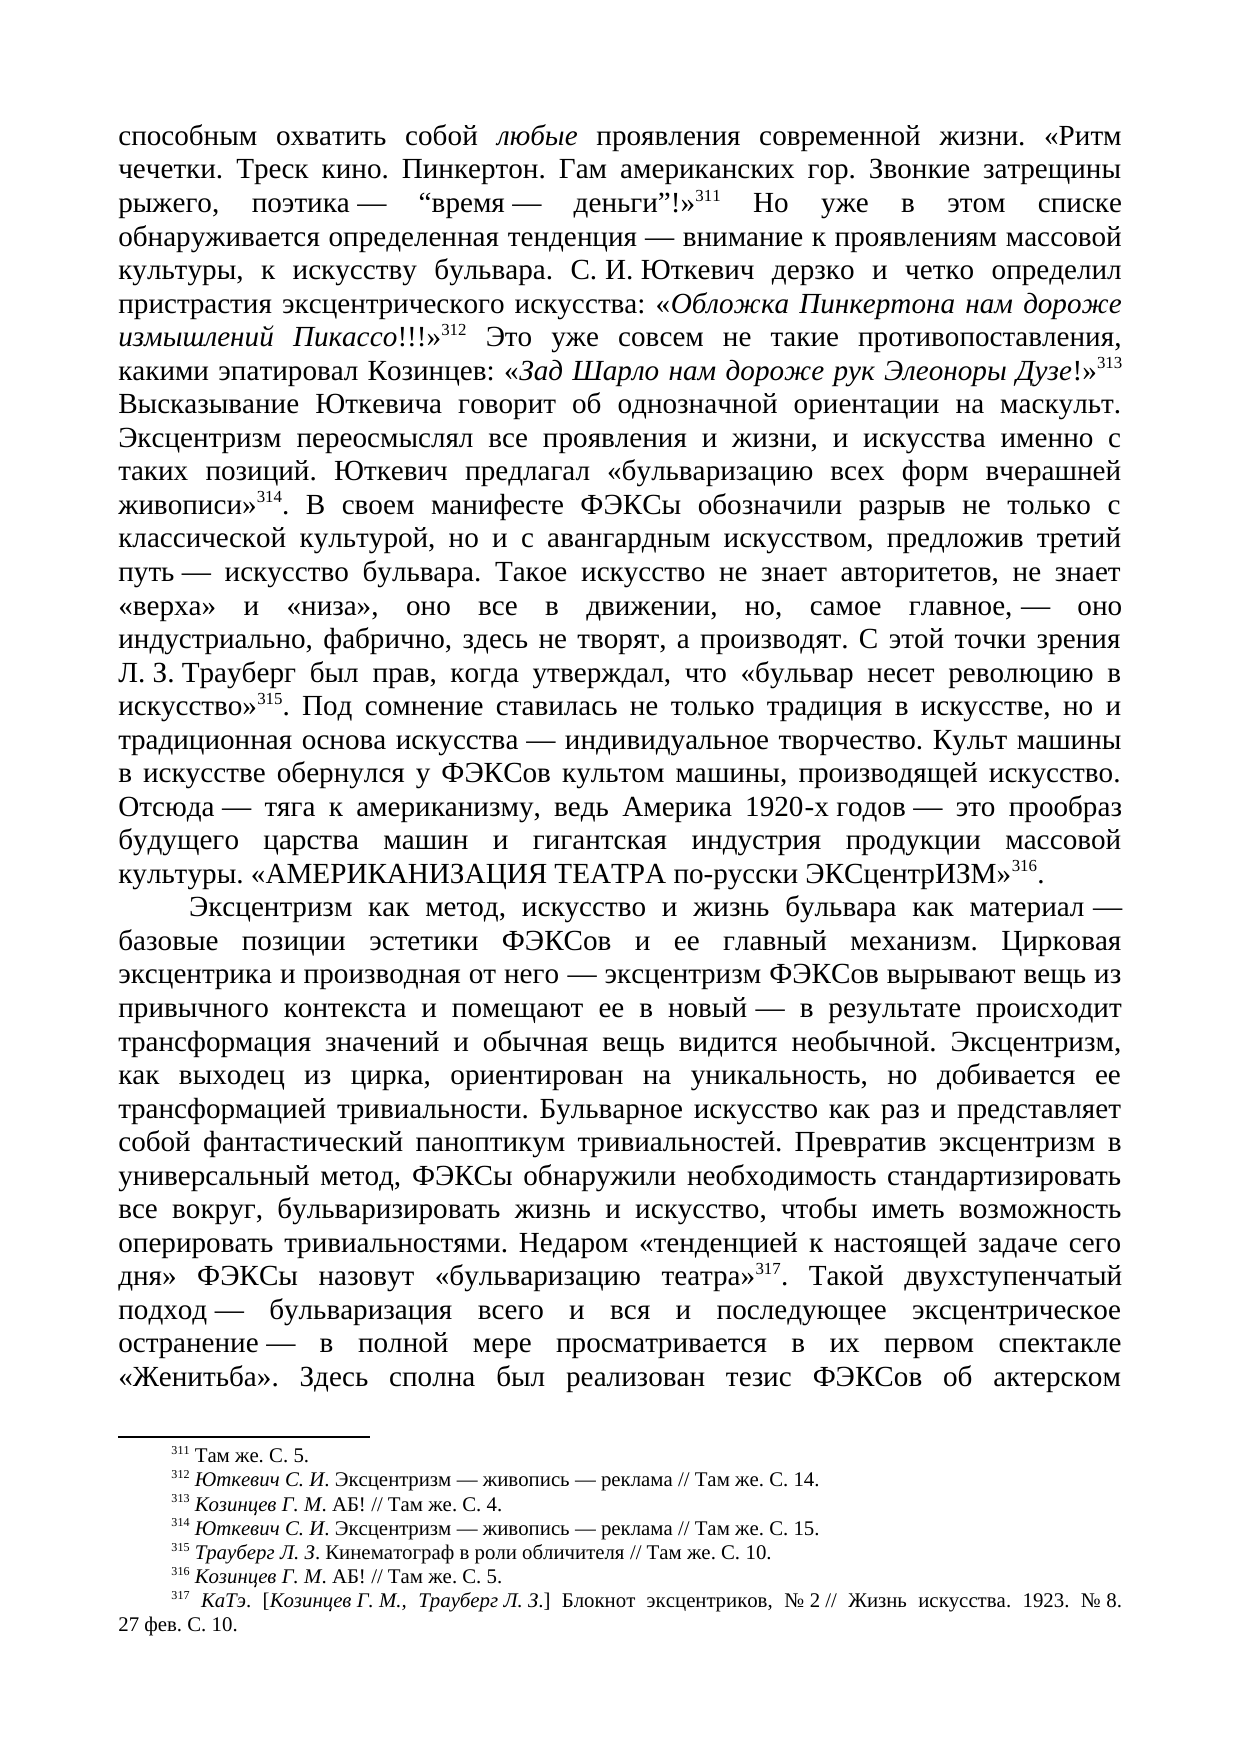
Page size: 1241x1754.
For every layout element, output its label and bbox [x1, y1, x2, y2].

text [118, 118, 1122, 889]
text [118, 889, 1122, 1393]
